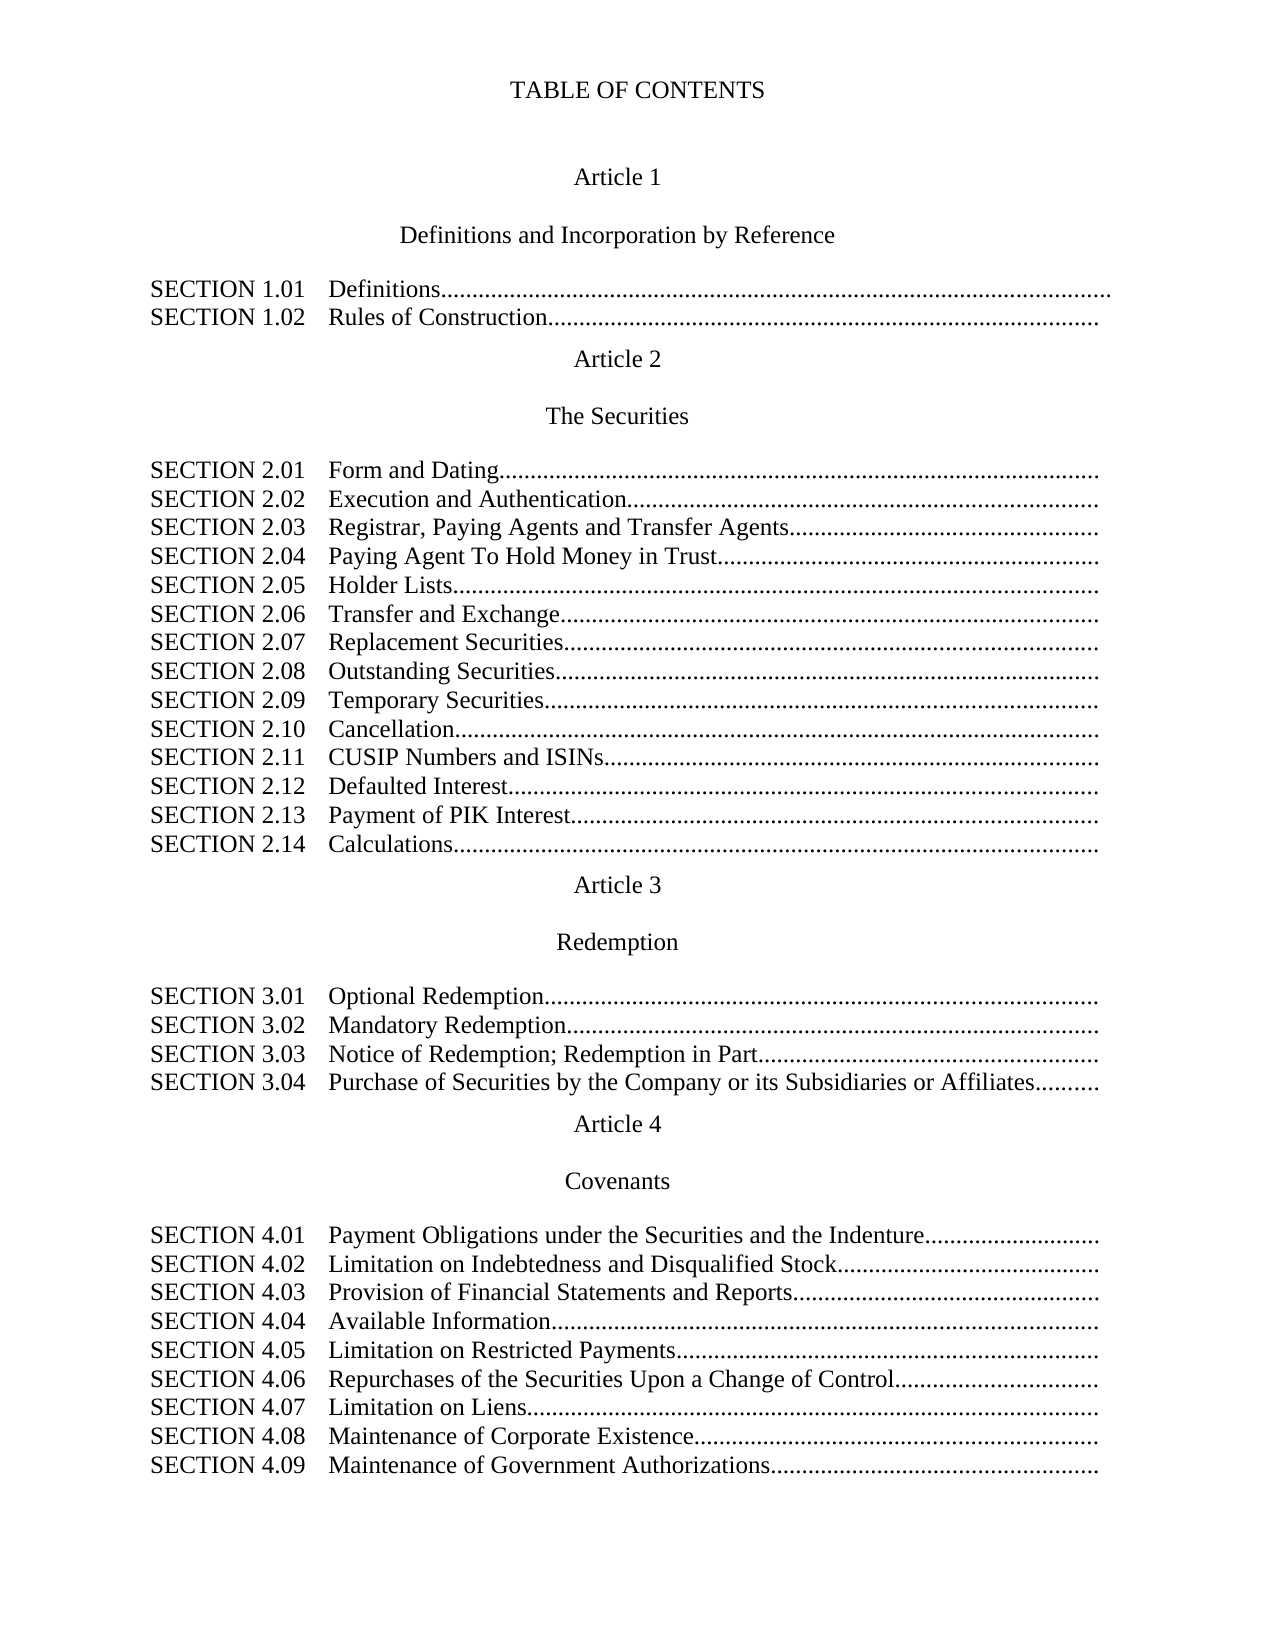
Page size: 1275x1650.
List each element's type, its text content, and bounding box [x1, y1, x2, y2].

text Section 1.01 Definitions 1 [150, 274, 1084, 302]
text Section 1.02 Rules of Construction 26 [150, 302, 1084, 331]
text Section 2.02 Execution and Authentication 29 [150, 484, 1084, 512]
text Section 3.02 Mandatory Redemption 34 [150, 1010, 1084, 1039]
text Article 1 Definitions and Incorporation by Reference [150, 162, 1084, 249]
text Section 2.03 Registrar, Paying Agents and Transfer Agents 29 [150, 512, 1084, 541]
text Section 2.05 Holder Lists 30 [150, 570, 1084, 599]
text Section 2.11 CUSIP Numbers and ISINs 32 [150, 742, 1084, 771]
text Section 4.08 Maintenance of Corporate Existence 49 [150, 1421, 1084, 1450]
text Section 2.10 Cancellation 32 [150, 714, 1084, 742]
text Section 4.07 Limitation on Liens 45 [150, 1392, 1084, 1421]
text Section 4.05 Limitation on Restricted Payments 42 [150, 1335, 1084, 1364]
text Article 3 Redemption [150, 870, 1084, 956]
text Section 2.12 Defaulted Interest 33 [150, 771, 1084, 800]
text Section 2.01 Form and Dating 28 [150, 455, 1084, 484]
text Article 4 Covenants [150, 1109, 1084, 1195]
text Section 2.07 Replacement Securities 31 [150, 627, 1084, 656]
text Section 4.03 Provision of Financial Statements and Reports 41 [150, 1277, 1084, 1306]
text Section 2.14 Calculations 34 [150, 829, 1084, 857]
text Section 4.02 Limitation on Indebtedness and Disqualified Stock 37 [150, 1249, 1084, 1277]
text Section 2.13 Payment of PIK Interest 33 [150, 800, 1084, 829]
text Section 3.01 Optional Redemption 34 [150, 981, 1084, 1010]
text Article 2 The Securities [150, 344, 1084, 430]
text Section 4.06 Repurchases of the Securities Upon a Change of Control 43 [150, 1364, 1084, 1392]
text Section 4.09 Maintenance of Government Authorizations 49 [150, 1450, 1084, 1479]
text Section 4.01 Payment Obligations under the Securities and the Indenture 36 [150, 1220, 1084, 1249]
text Section 2.08 Outstanding Securities 32 [150, 656, 1084, 685]
text Section 2.04 Paying Agent To Hold Money in Trust 29 [150, 541, 1084, 570]
text Section 2.09 Temporary Securities 32 [150, 685, 1084, 714]
text Section 3.04 Purchase of Securities by the Company or its Subsidiaries or Affiliates 36 [150, 1067, 1084, 1096]
text Section 2.06 Transfer and Exchange 30 [150, 599, 1084, 627]
text Section 3.03 Notice of Redemption; Redemption in Part 35 [150, 1039, 1084, 1067]
text Section 4.04 Available Information 41 [150, 1306, 1084, 1335]
